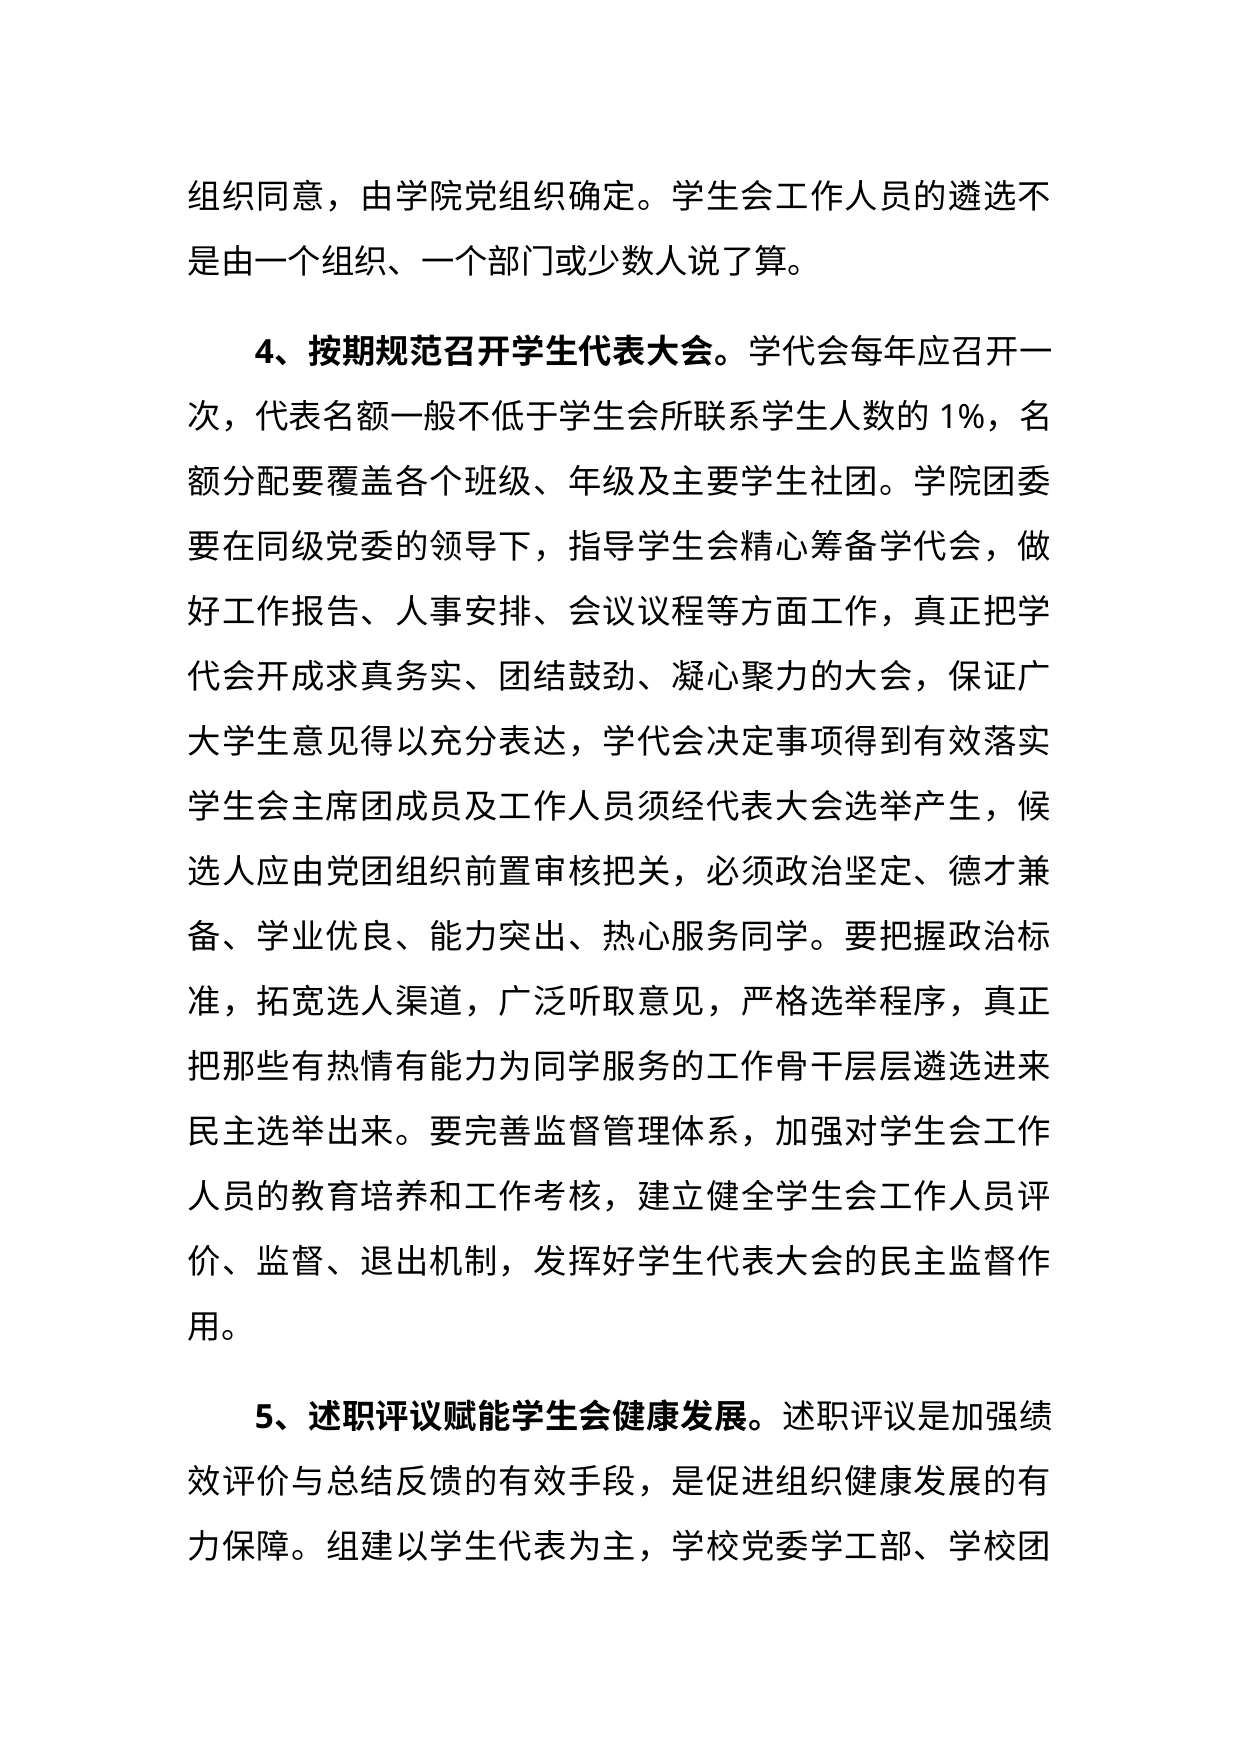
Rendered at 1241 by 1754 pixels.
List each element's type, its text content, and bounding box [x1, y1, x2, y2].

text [187, 1382, 1053, 1577]
text 4、按期规范召开学生代表大会。学代会每年应召开一次，代表名额一般不低于学生会所联系学生人数的1%，名额分配要覆盖各个班级、年级及主要学生社团。学院团委要在同级党委的领导下，指导学生会精心筹备学代会，做好工作报告、人事安排、会议议程等方面工作，真正把学代会开成求真务实、团结鼓劲、凝心聚力的大会，保证广大学生意见得以充分表达，学代会决定事项得到有效落实。学生会主席团成员及工作人员须经代表大会选举产生，候选人应由党团组织前置审核把关，必须政治坚定、德才兼备、学业优良、能力突出、热心服务同学。要把握政治标准，拓宽选人渠道，广泛听取意见，严格选举程序，真正把那些有热情有能力为同学服务的工作骨干层层遴选进来、民主选举出来。要完善监督管理体系，加强对学生会工作人员的教育培养和工作考核，建立健全学生会工作人员评价、监督、退出机制，发挥好学生代表大会的民主监督作用。 [187, 317, 1053, 1357]
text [187, 162, 1053, 292]
